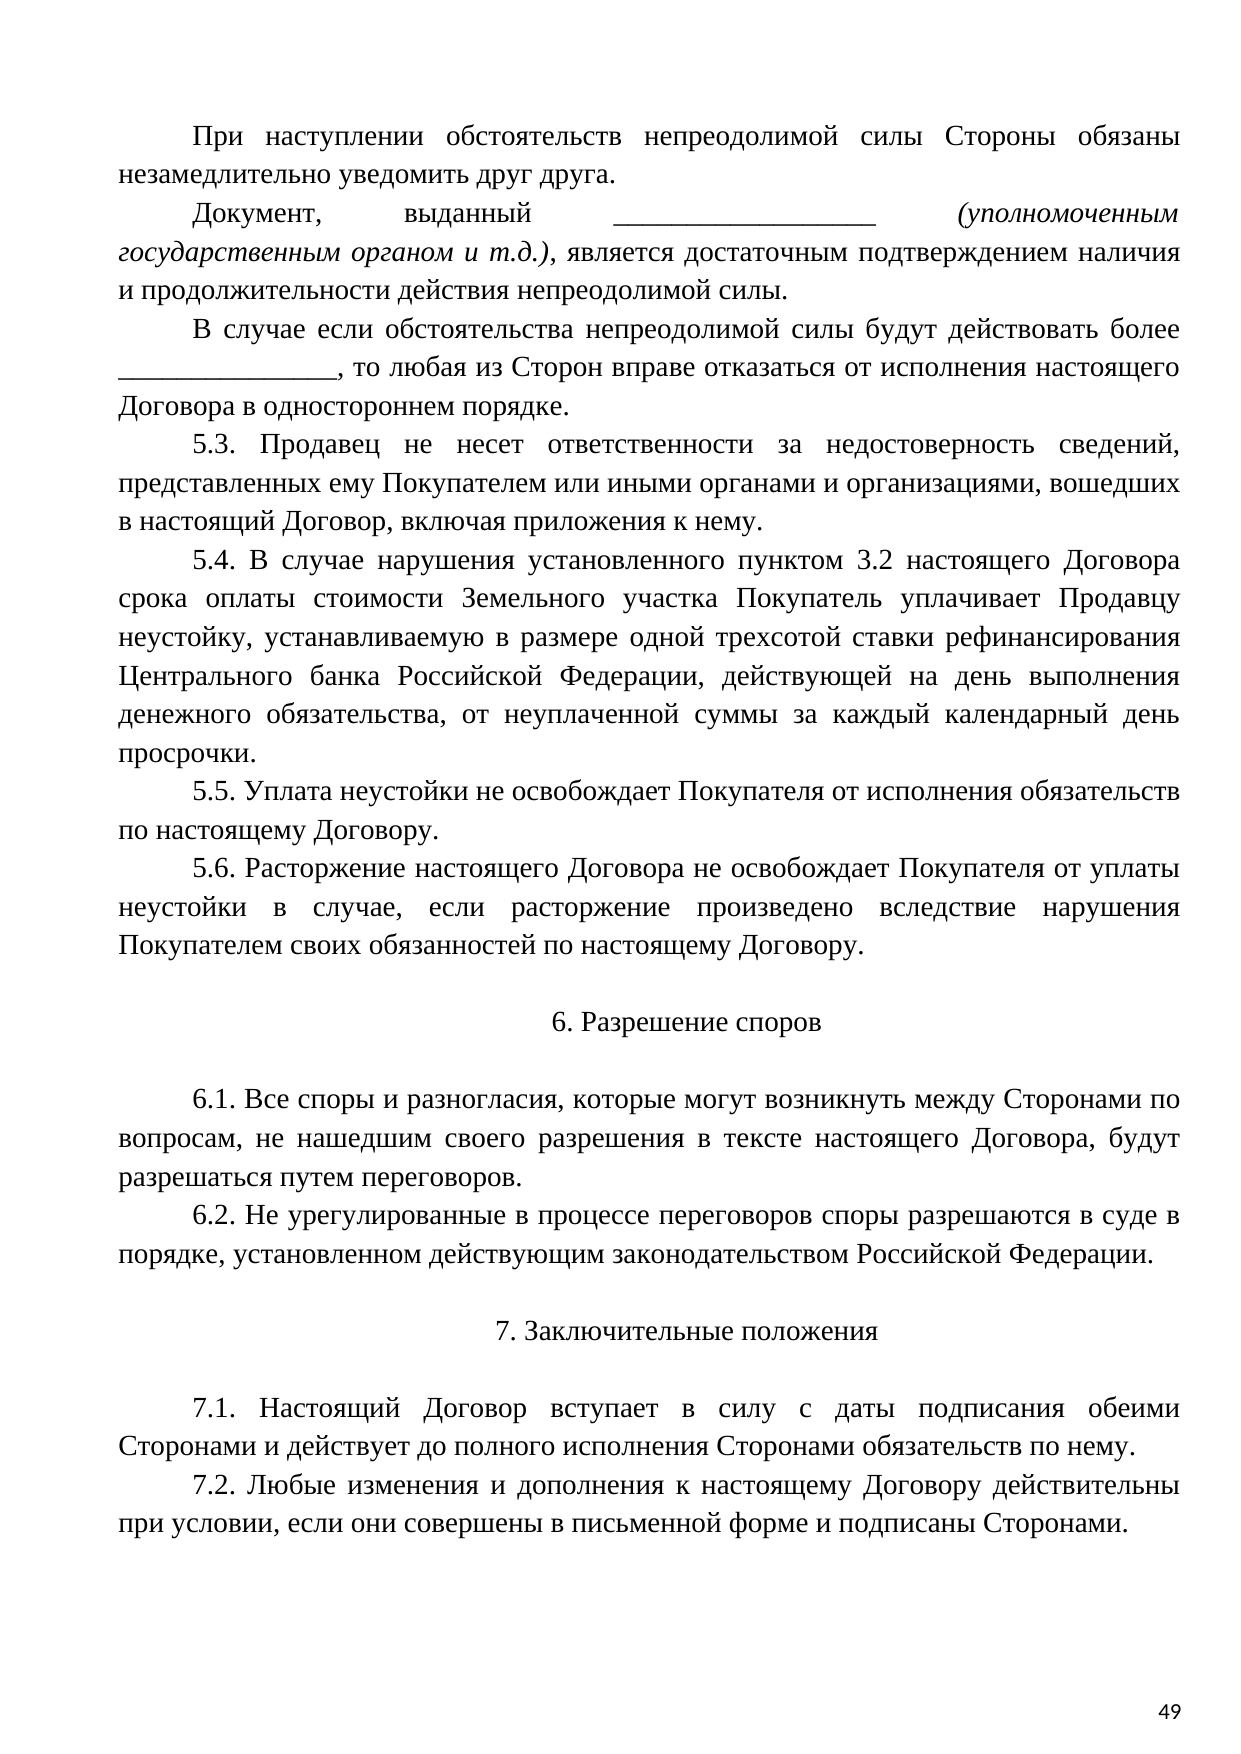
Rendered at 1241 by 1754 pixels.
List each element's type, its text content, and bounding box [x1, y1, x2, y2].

text 6. Разрешение споров [118, 1004, 1181, 1038]
text При наступлении обстоятельств непреодолимой силы Стороны обязаны незамедлительно уведомить друг друга. [118, 118, 1181, 190]
text 6.2. Не урегулированные в процессе переговоров споры разрешаются в суде в порядке, установленном действующим законодательством Российской Федерации. [118, 1197, 1181, 1269]
text Документ, выданный __________________ (уполномоченным государственным органом и т.д.), является достаточным подтверждением наличия и продолжительности действия непреодолимой силы. [118, 195, 1181, 306]
text 5.4. В случае нарушения установленного пунктом 3.2 настоящего Договора срока оплаты стоимости Земельного участка Покупатель уплачивает Продавцу неустойку, устанавливаемую в размере одной трехсотой ставки рефинансирования Центрального банка Российской Федерации, действующей на день выполнения денежного обязательства, от неуплаченной суммы за каждый календарный день просрочки. [118, 542, 1181, 768]
text В случае если обстоятельства непреодолимой силы будут действовать более _______________, то любая из Сторон вправе отказаться от исполнения настоящего Договора в одностороннем порядке. [118, 311, 1181, 421]
text 5.3. Продавец не несет ответственности за недостоверность сведений, представленных ему Покупателем или иными органами и организациями, вошедших в настоящий Договор, включая приложения к нему. [118, 426, 1181, 537]
text 7.2. Любые изменения и дополнения к настоящему Договору действительны при условии, если они совершены в письменной форме и подписаны Сторонами. [118, 1467, 1181, 1539]
text 7. Заключительные положения [118, 1313, 1181, 1346]
text 5.5. Уплата неустойки не освобождает Покупателя от исполнения обязательств по настоящему Договору. [118, 773, 1181, 845]
text 5.6. Расторжение настоящего Договора не освобождает Покупателя от уплаты неустойки в случае, если расторжение произведено вследствие нарушения Покупателем своих обязанностей по настоящему Договору. [118, 850, 1181, 961]
text 6.1. Все споры и разногласия, которые могут возникнуть между Сторонами по вопросам, не нашедшим своего разрешения в тексте настоящего Договора, будут разрешаться путем переговоров. [118, 1082, 1181, 1192]
text 7.1. Настоящий Договор вступает в силу с даты подписания обеими Сторонами и действует до полного исполнения Сторонами обязательств по нему. [118, 1390, 1181, 1462]
